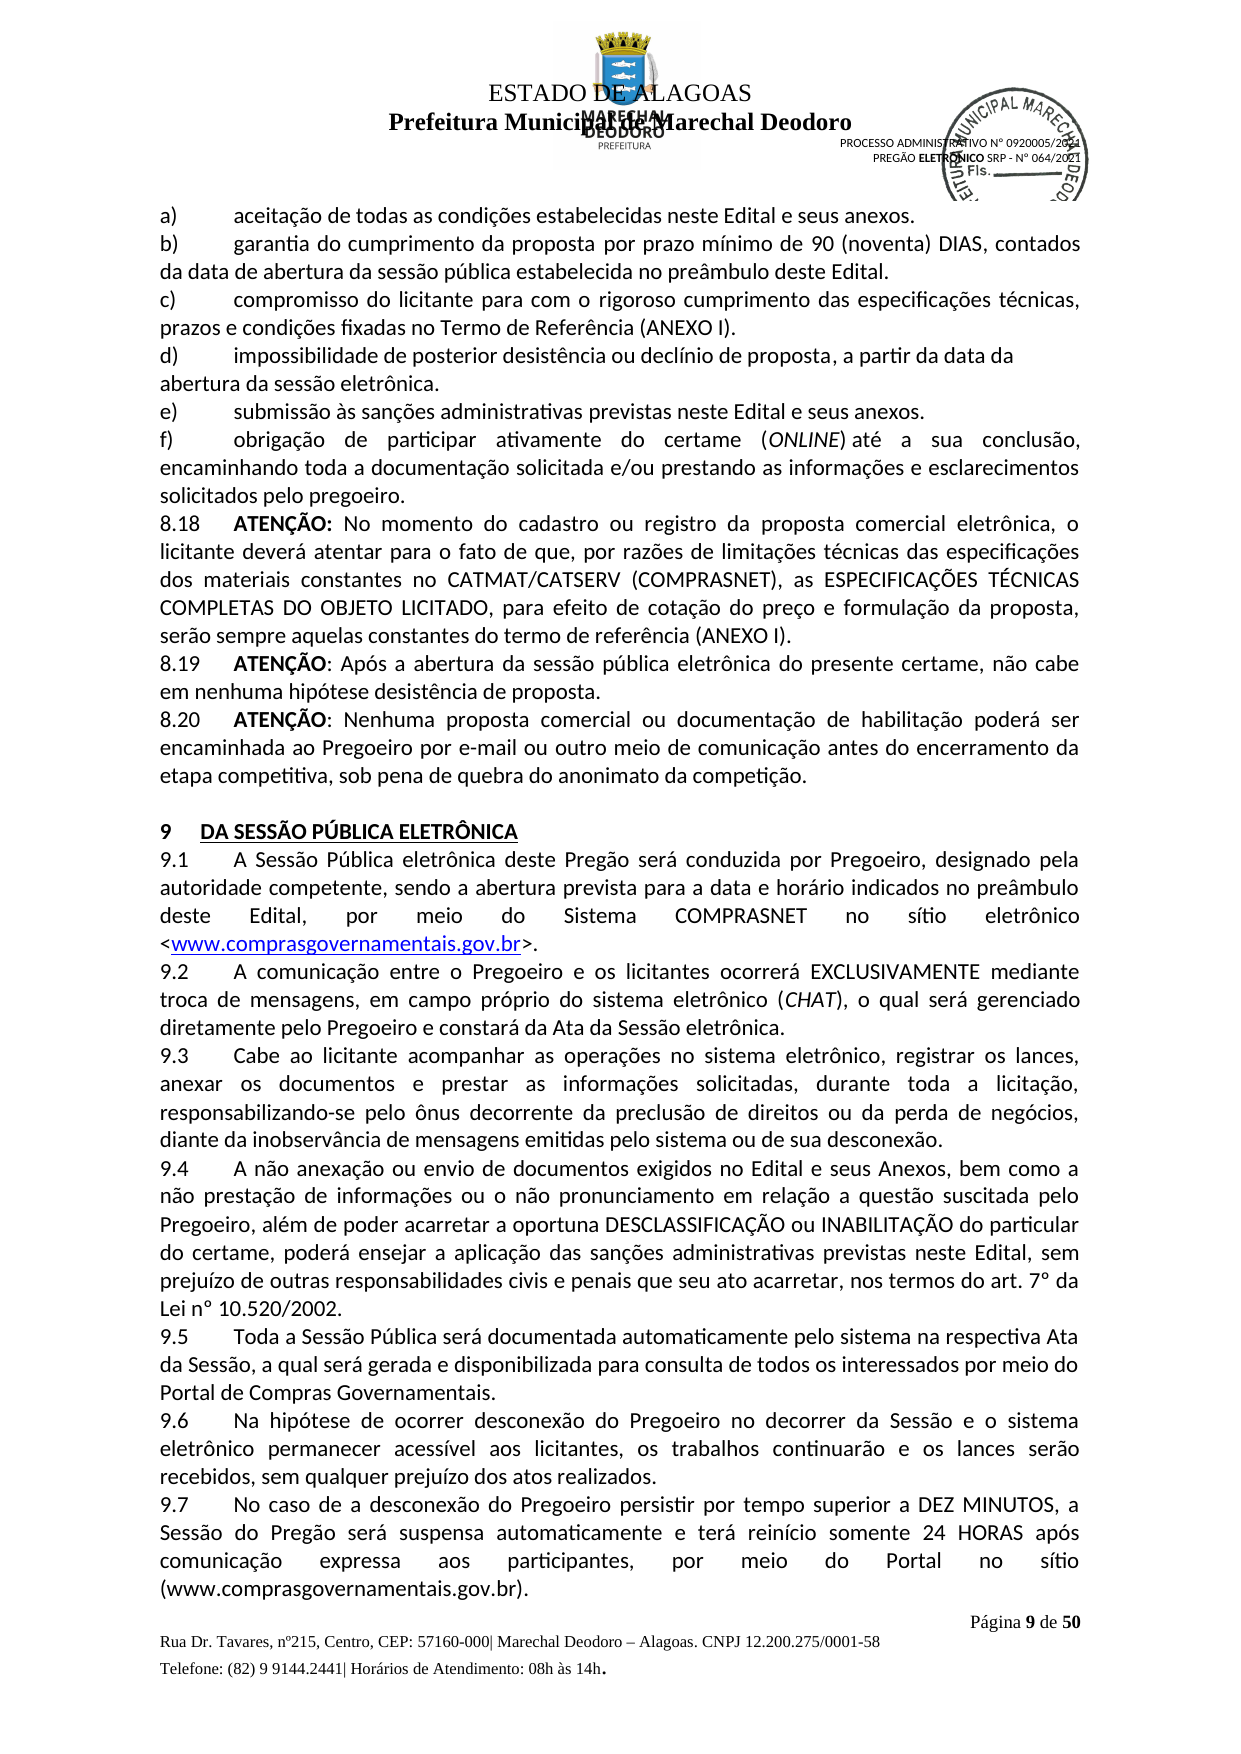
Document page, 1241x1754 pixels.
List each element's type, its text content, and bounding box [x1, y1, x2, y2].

picture [938, 85, 1091, 236]
subtitle DA SESSÃO PÚBLICA ELETRÔNICA [159, 817, 1081, 845]
list obrigação de participar ativamente do certame (ONLINE) até a sua conclusão, encaminhando toda a documentação solicitada e/ou prestando as informações e esclarecimentos solicitados pelo pregoeiro. [159, 425, 1081, 509]
list A Sessão Pública eletrônica deste Pregão será conduzida por Pregoeiro, designado pela autoridade competente, sendo a abertura prevista para a data e horário indicados no preâmbulo deste Edital, por meio do Sistema COMPRASNET no sítio eletrônico <www.comprasgovernamentais.gov.br>. [159, 845, 1081, 957]
list ATENÇÃO: Após a abertura da sessão pública eletrônica do presente certame, não cabe em nenhuma hipótese desistência de proposta. [159, 649, 1081, 705]
list Toda a Sessão Pública será documentada automaticamente pelo sistema na respectiva Ata da Sessão, a qual será gerada e disponibilizada para consulta de todos os interessados por meio do Portal de Compras Governamentais. [159, 1322, 1081, 1406]
list Na hipótese de ocorrer desconexão do Pregoeiro no decorrer da Sessão e o sistema eletrônico permanecer acessível aos licitantes, os trabalhos continuarão e os lances serão recebidos, sem qualquer prejuízo dos atos realizados. [159, 1406, 1081, 1490]
list garantia do cumprimento da proposta por prazo mínimo de 90 (noventa) DIAS, contados da data de abertura da sessão pública estabelecida no preâmbulo deste Edital. [159, 229, 1081, 285]
list aceitação de todas as condições estabelecidas neste Edital e seus anexos. [159, 201, 1081, 229]
list ATENÇÃO: Nenhuma proposta comercial ou documentação de habilitação poderá ser encaminhada ao Pregoeiro por e-mail ou outro meio de comunicação antes do encerramento da etapa competitiva, sob pena de quebra do anonimato da competição. [159, 705, 1081, 789]
list A comunicação entre o Pregoeiro e os licitantes ocorrerá EXCLUSIVAMENTE mediante troca de mensagens, em campo próprio do sistema eletrônico (CHAT), o qual será gerenciado diretamente pelo Pregoeiro e constará da Ata da Sessão eletrônica. [159, 957, 1081, 1042]
list Cabe ao licitante acompanhar as operações no sistema eletrônico, registrar os lances, anexar os documentos e prestar as informações solicitadas, durante toda a licitação, responsabilizando-se pelo ônus decorrente da preclusão de direitos ou da perda de negócios, diante da inobservância de mensagens emitidas pelo sistema ou de sua desconexão. [159, 1042, 1081, 1154]
list submissão às sanções administrativas previstas neste Edital e seus anexos. [159, 397, 1081, 425]
list impossibilidade de posterior desistência ou declínio de proposta, a partir da data da abertura da sessão eletrônica. [159, 341, 1081, 397]
picture [553, 21, 702, 170]
list compromisso do licitante para com o rigoroso cumprimento das especificações técnicas, prazos e condições fixadas no Termo de Referência (ANEXO I). [159, 285, 1081, 341]
picture [555, 86, 564, 100]
list No caso de a desconexão do Pregoeiro persistir por tempo superior a DEZ MINUTOS, a Sessão do Pregão será suspensa automaticamente e terá reinício somente 24 HORAS após comunicação expressa aos participantes, por meio do Portal no sítio (www.comprasgovernamentais.gov.br). [159, 1490, 1081, 1602]
list A não anexação ou envio de documentos exigidos no Edital e seus Anexos, bem como a não prestação de informações ou o não pronunciamento em relação a questão suscitada pelo Pregoeiro, além de poder acarretar a oportuna DESCLASSIFICAÇÃO ou INABILITAÇÃO do particular do certame, poderá ensejar a aplicação das sanções administrativas previstas neste Edital, sem prejuízo de outras responsabilidades civis e penais que seu ato acarretar, nos termos do art. 7º da Lei nº 10.520/2002. [159, 1154, 1081, 1322]
list ATENÇÃO: No momento do cadastro ou registro da proposta comercial eletrônica, o licitante deverá atentar para o fato de que, por razões de limitações técnicas das especificações dos materiais constantes no CATMAT/CATSERV (COMPRASNET), as ESPECIFICAÇÕES TÉCNICAS COMPLETAS DO OBJETO LICITADO, para efeito de cotação do preço e formulação da proposta, serão sempre aquelas constantes do termo de referência (ANEXO I). [159, 509, 1081, 649]
